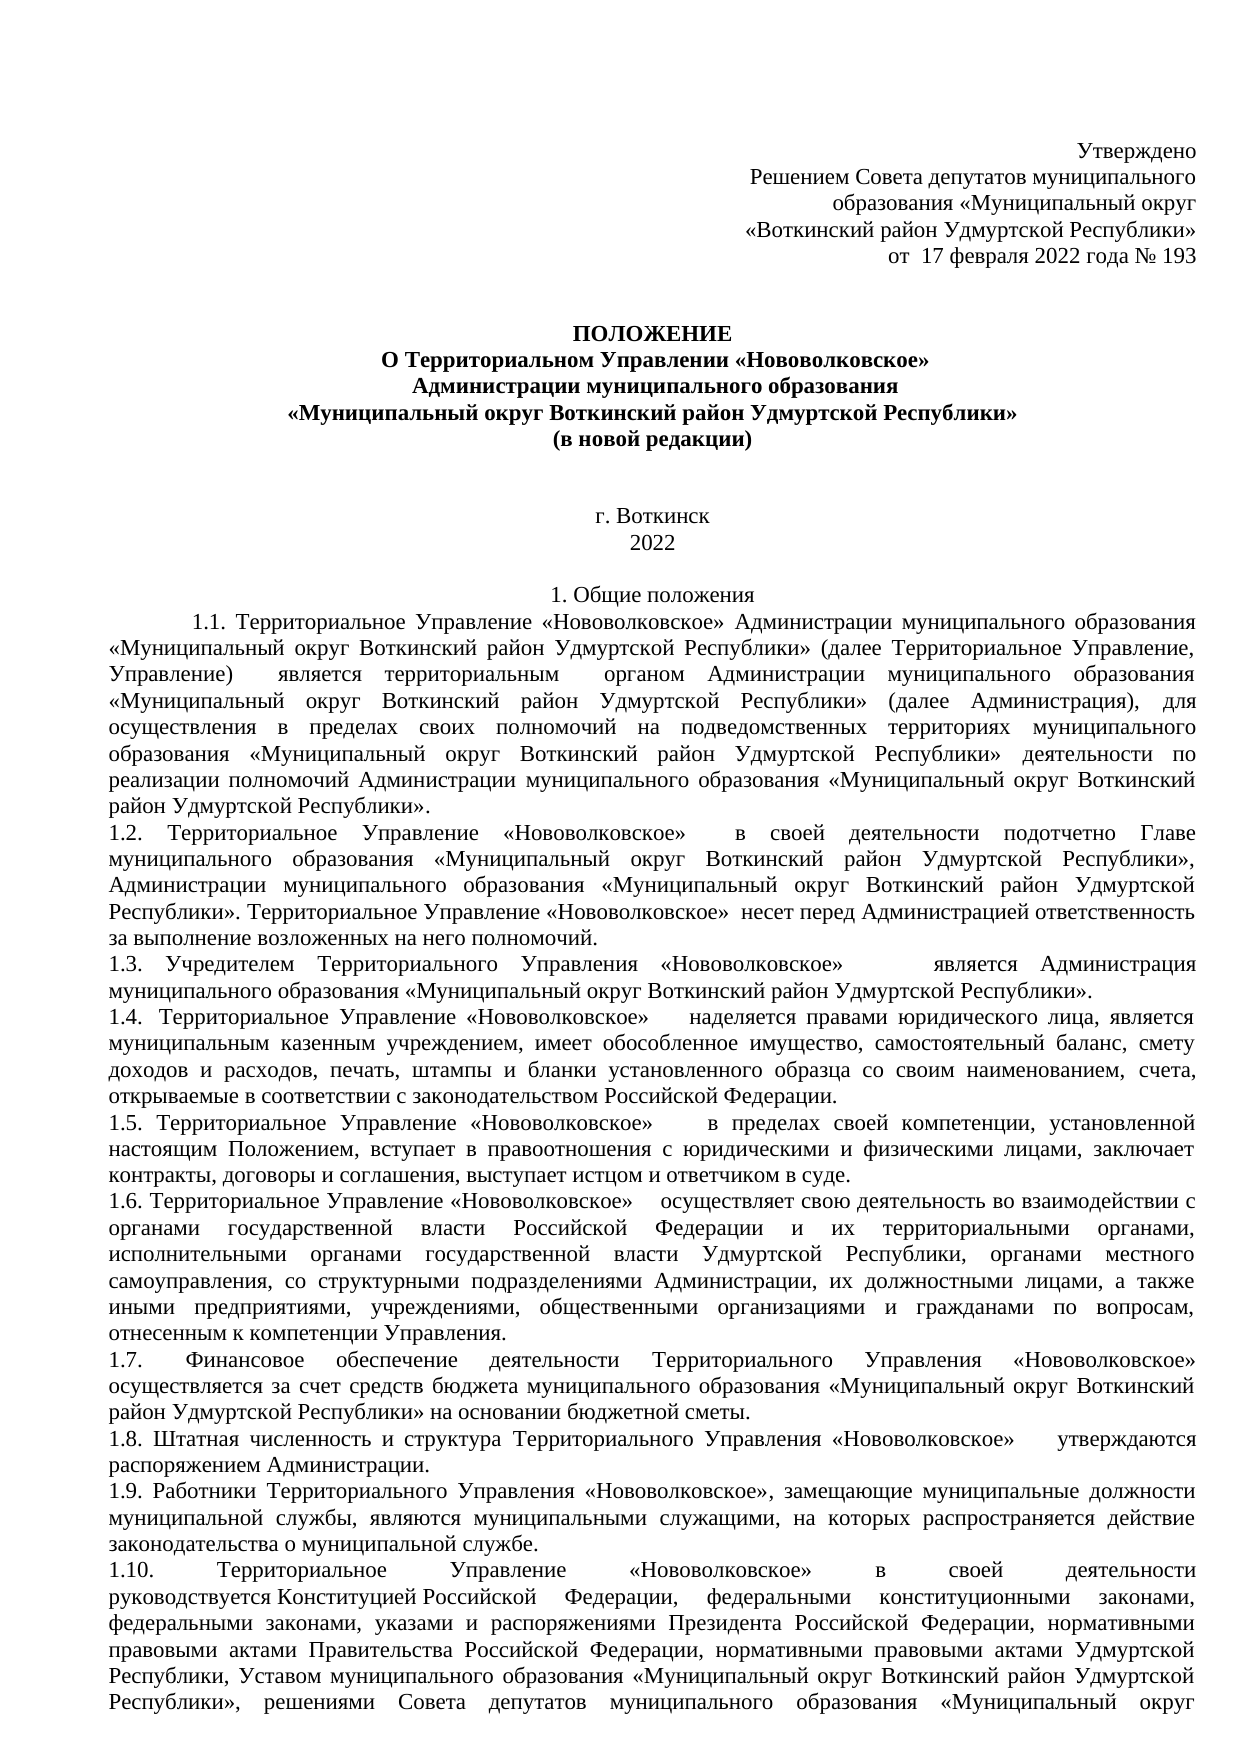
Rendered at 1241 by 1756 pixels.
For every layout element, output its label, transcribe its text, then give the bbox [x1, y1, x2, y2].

text ПОЛОЖЕНИЕ [108, 319, 1196, 346]
text г. Воткинск [108, 502, 1196, 529]
text Решением Совета депутатов муниципального образования «Муниципальный округ [108, 163, 1196, 216]
text 1.4. Территориальное Управление «Нововолковское» наделяется правами юридического лица, является муниципальным казенным учреждением, имеет обособленное имущество, самостоятельный баланс, смету доходов и расходов, печать, штампы и бланки установленного образца со своим наименованием, счета, открываемые в соответствии с законодательством Российской Федерации. [108, 1003, 1196, 1108]
text «Воткинский район Удмуртской Республики» [108, 216, 1196, 242]
text 1.5. Территориальное Управление «Нововолковское» в пределах своей компетенции, установленной настоящим Положением, вступает в правоотношения с юридическими и физическими лицами, заключает контракты, договоры и соглашения, выступает истцом и ответчиком в суде. [108, 1108, 1196, 1188]
text 1.8. Штатная численность и структура Территориального Управления «Нововолковское» утверждаются распоряжением Администрации. [108, 1425, 1196, 1477]
text Администрации муниципального образования [108, 372, 1196, 399]
text (в новой редакции) [108, 425, 1196, 451]
text Утверждено [108, 137, 1196, 163]
text О Территориальном Управлении «Нововолковское» [108, 346, 1196, 372]
text 1.2. Территориальное Управление «Нововолковское» в своей деятельности подотчетно Главе муниципального образования «Муниципальный округ Воткинский район Удмуртской Республики», Администрации муниципального образования «Муниципальный округ Воткинский район Удмуртской Республики». Территориальное Управление «Нововолковское» несет перед Администрацией ответственность за выполнение возложенных на него полномочий. [108, 819, 1196, 950]
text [108, 1557, 1196, 1715]
text 1.1. Территориальное Управление «Нововолковское» Администрации муниципального образования «Муниципальный округ Воткинский район Удмуртской Республики» (далее Территориальное Управление, Управление) является территориальным органом Администрации муниципального образования «Муниципальный округ Воткинский район Удмуртской Республики» (далее Администрация), для осуществления в пределах своих полномочий на подведомственных территориях муниципального образования «Муниципальный округ Воткинский район Удмуртской Республики» деятельности по реализации полномочий Администрации муниципального образования «Муниципальный округ Воткинский район Удмуртской Республики». [108, 608, 1196, 819]
text 1.3. Учредителем Территориального Управления «Нововолковское» является Администрация муниципального образования «Муниципальный округ Воткинский район Удмуртской Республики». [108, 950, 1196, 1003]
text от 17 февраля 2022 года № 193 [108, 242, 1196, 268]
text 1.7. Финансовое обеспечение деятельности Территориального Управления «Нововолковское» осуществляется за счет средств бюджета муниципального образования «Муниципальный округ Воткинский район Удмуртской Республики» на основании бюджетной сметы. [108, 1346, 1196, 1425]
text 1.6. Территориальное Управление «Нововолковское» осуществляет свою деятельность во взаимодействии с органами государственной власти Российской Федерации и их территориальными органами, исполнительными органами государственной власти Удмуртской Республики, органами местного самоуправления, со структурными подразделениями Администрации, их должностными лицами, а также иными предприятиями, учреждениями, общественными организациями и гражданами по вопросам, отнесенным к компетенции Управления. [108, 1188, 1196, 1346]
text 2022 [108, 529, 1196, 555]
text 1. Общие положения [108, 581, 1196, 608]
text 1.9. Работники Территориального Управления «Нововолковское», замещающие муниципальные должности муниципальной службы, являются муниципальными служащими, на которых распространяется действие законодательства о муниципальной службе. [108, 1477, 1196, 1557]
text «Муниципальный округ Воткинский район Удмуртской Республики» [108, 399, 1196, 425]
